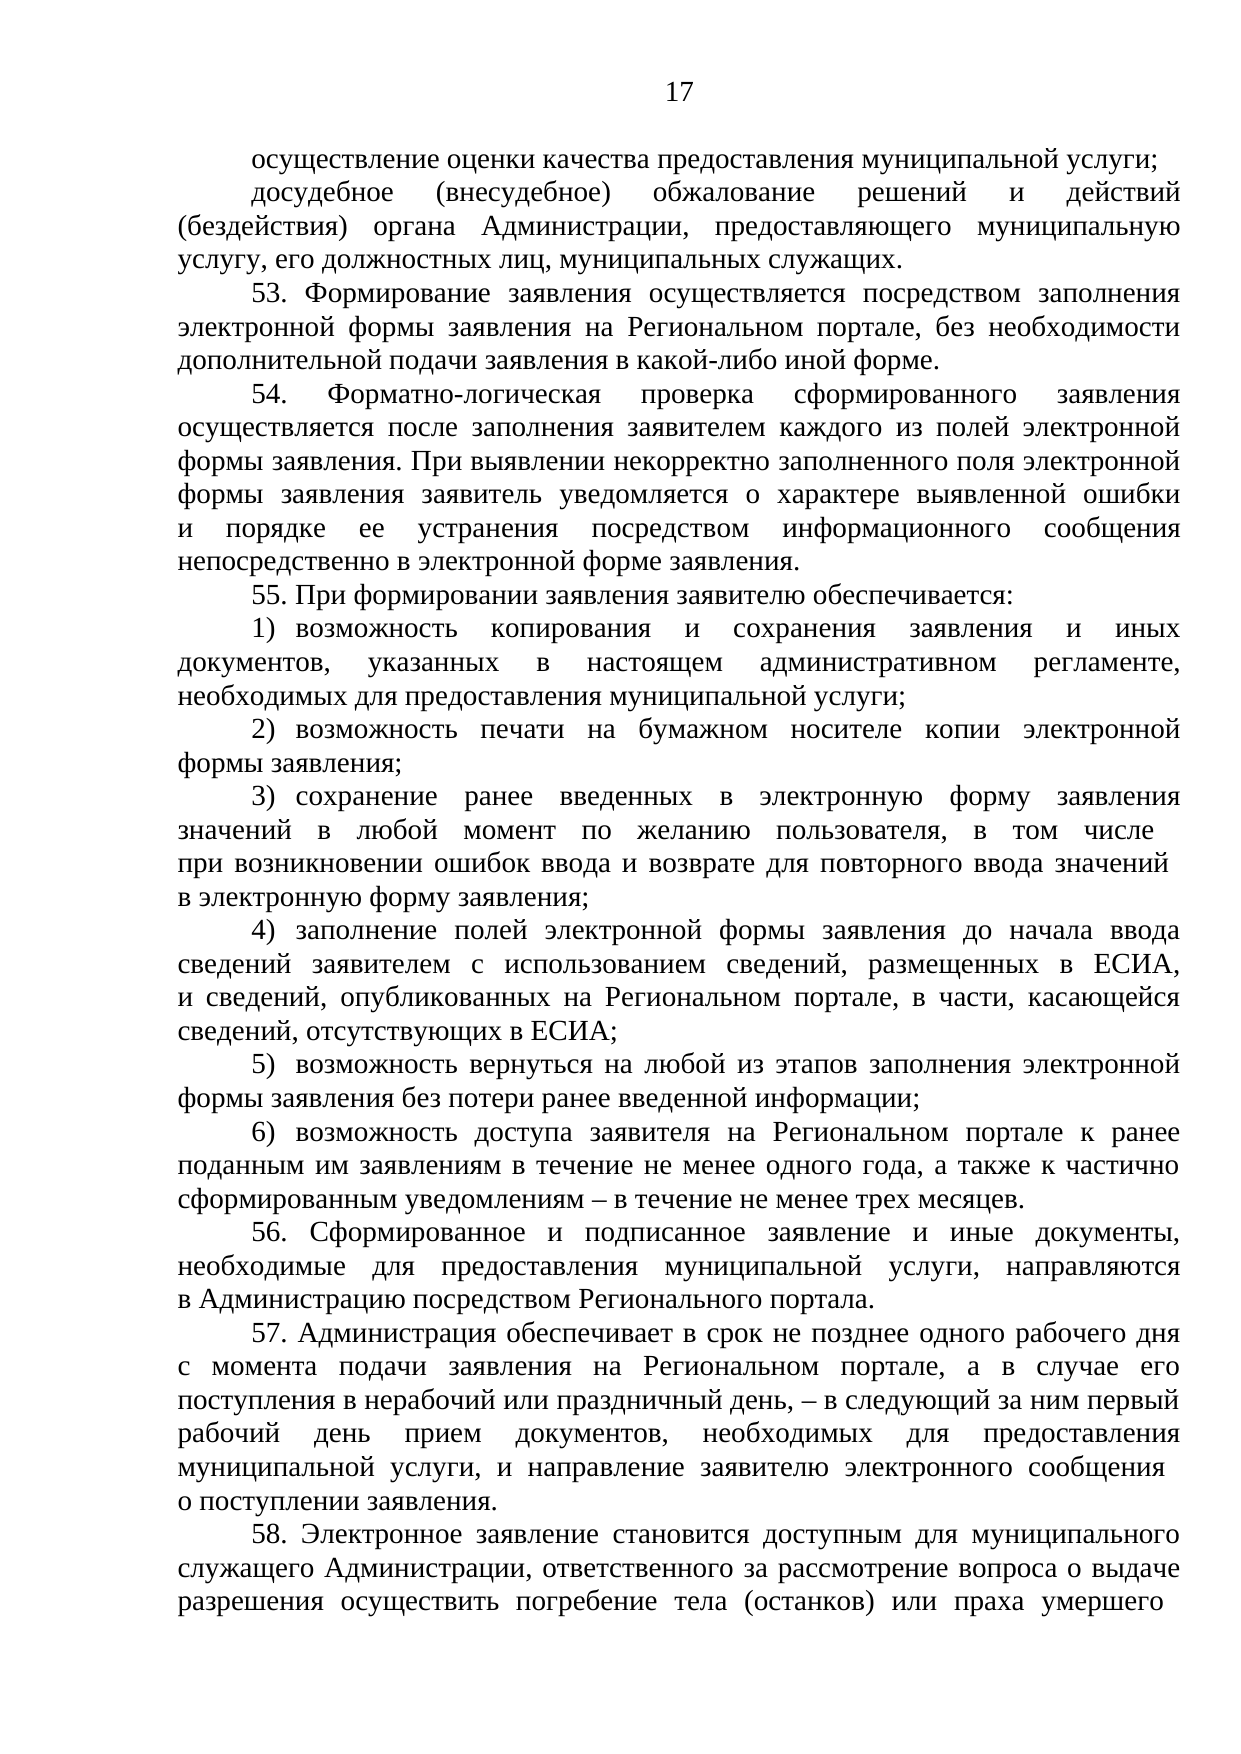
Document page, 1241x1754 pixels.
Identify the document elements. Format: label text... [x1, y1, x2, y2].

text 2) возможность печати на бумажном носителе копии электронной формы заявления; [177, 711, 1181, 778]
text 53. Формирование заявления осуществляется посредством заполнения электронной формы заявления на Региональном портале, без необходимости дополнительной подачи заявления в какой-либо иной форме. [177, 275, 1181, 376]
text досудебное (внесудебное) обжалование решений и действий (бездействия) органа Администрации, предоставляющего муниципальную услугу, его должностных лиц, муниципальных служащих. [177, 174, 1181, 275]
text 57. Администрация обеспечивает в срок не позднее одного рабочего дня с момента подачи заявления на Региональном портале, а в случае его поступления в нерабочий или праздничный день, – в следующий за ним первый рабочий день прием документов, необходимых для предоставления муниципальной услуги, и направление заявителю электронного сообщения о поступлении заявления. [177, 1315, 1181, 1516]
text 6) возможность доступа заявителя на Региональном портале к ранее поданным им заявлениям в течение не менее одного года, а также к частично сформированным уведомлениям – в течение не менее трех месяцев. [177, 1114, 1181, 1214]
text 54. Форматно-логическая проверка сформированного заявления осуществляется после заполнения заявителем каждого из полей электронной формы заявления. При выявлении некорректно заполненного поля электронной формы заявления заявитель уведомляется о характере выявленной ошибки и порядке ее устранения посредством информационного сообщения непосредственно в электронной форме заявления. [177, 376, 1181, 577]
text 55. При формировании заявления заявителю обеспечивается: [177, 577, 1181, 611]
text осуществление оценки качества предоставления муниципальной услуги; [177, 141, 1181, 174]
text 56. Сформированное и подписанное заявление и иные документы, необходимые для предоставления муниципальной услуги, направляются в Администрацию посредством Регионального портала. [177, 1214, 1181, 1315]
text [177, 1516, 1181, 1617]
text 3) сохранение ранее введенных в электронную форму заявления значений в любой момент по желанию пользователя, в том числе при возникновении ошибок ввода и возврате для повторного ввода значений в электронную форму заявления; [177, 778, 1181, 912]
text 4) заполнение полей электронной формы заявления до начала ввода сведений заявителем с использованием сведений, размещенных в ЕСИА, и сведений, опубликованных на Региональном портале, в части, касающейся сведений, отсутствующих в ЕСИА; [177, 912, 1181, 1047]
text 5) возможность вернуться на любой из этапов заполнения электронной формы заявления без потери ранее введенной информации; [177, 1047, 1181, 1114]
text 1) возможность копирования и сохранения заявления и иных документов, указанных в настоящем административном регламенте, необходимых для предоставления муниципальной услуги; [177, 611, 1181, 711]
